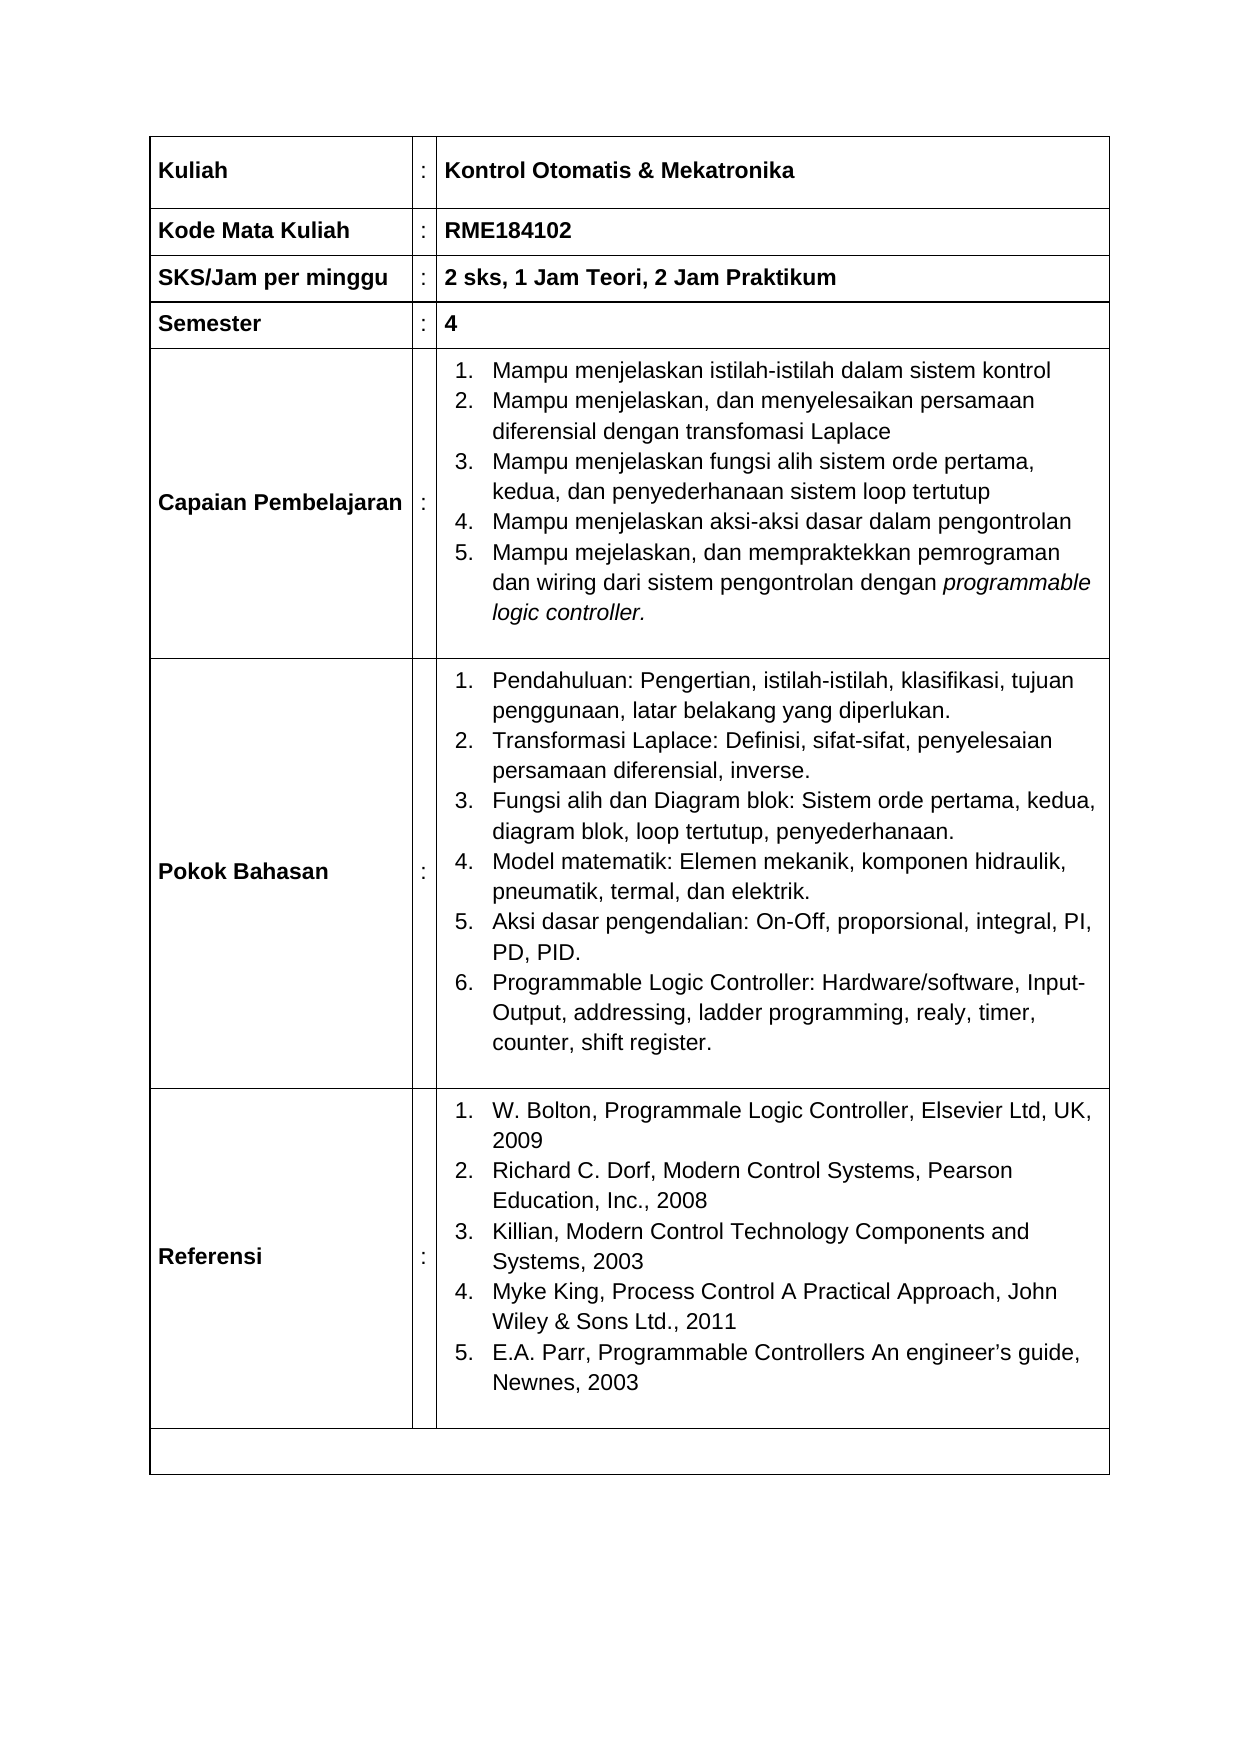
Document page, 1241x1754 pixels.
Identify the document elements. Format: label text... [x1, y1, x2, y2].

table_cell 4 [437, 303, 1109, 348]
table_cell Pokok Bahasan [151, 659, 412, 1088]
table_cell Pendahuluan: Pengertian, istilah-istilah, klasifikasi, tujuan penggunaan, latar belakang yang diperlukan. Transformasi Laplace: Definisi, sifat-sifat, penyelesaian persamaan diferensial, inverse. Fungsi alih dan Diagram blok: Sistem orde pertama, kedua, diagram blok, loop tertutup, penyederhanaan. Model matematik: Elemen mekanik, komponen hidraulik, pneumatik, termal, dan elektrik. Aksi dasar pengendalian: On-Off, proporsional, integral, PI, PD, PID. Programmable Logic Controller: Hardware/software, Input-Output, addressing, ladder programming, realy, timer, counter, shift register. [437, 659, 1109, 1088]
table_cell : [413, 256, 436, 301]
table_header Kontrol Otomatis & Mekatronika [437, 137, 1109, 208]
table_cell : [413, 1089, 436, 1427]
table_cell : [413, 209, 436, 254]
table_cell Semester [151, 303, 412, 348]
table_cell Referensi [151, 1089, 412, 1427]
table_cell Kode Mata Kuliah [151, 209, 412, 254]
table_cell RME184102 [437, 209, 1109, 254]
table_header : [413, 137, 436, 208]
table_cell SKS/Jam per minggu [151, 256, 412, 301]
table_cell : [413, 303, 436, 348]
table_cell W. Bolton, Programmale Logic Controller, Elsevier Ltd, UK, 2009 Richard C. Dorf, Modern Control Systems, Pearson Education, Inc., 2008 Killian, Modern Control Technology Components and Systems, 2003 Myke King, Process Control A Practical Approach, John Wiley & Sons Ltd., 2011 E.A. Parr, Programmable Controllers An engineer’s guide, Newnes, 2003 [437, 1089, 1109, 1427]
table_cell : [413, 349, 436, 658]
table_header Kuliah [151, 137, 412, 208]
table_cell : [413, 659, 436, 1088]
table_cell 2 sks, 1 Jam Teori, 2 Jam Praktikum [437, 256, 1109, 301]
table_cell Capaian Pembelajaran [151, 349, 412, 658]
table_cell Mampu menjelaskan istilah-istilah dalam sistem kontrol Mampu menjelaskan, dan menyelesaikan persamaan diferensial dengan transfomasi Laplace Mampu menjelaskan fungsi alih sistem orde pertama, kedua, dan penyederhanaan sistem loop tertutup Mampu menjelaskan aksi-aksi dasar dalam pengontrolan Mampu mejelaskan, dan mempraktekkan pemrograman dan wiring dari sistem pengontrolan dengan programmable logic controller. [437, 349, 1109, 658]
table_cell [151, 1429, 1109, 1474]
